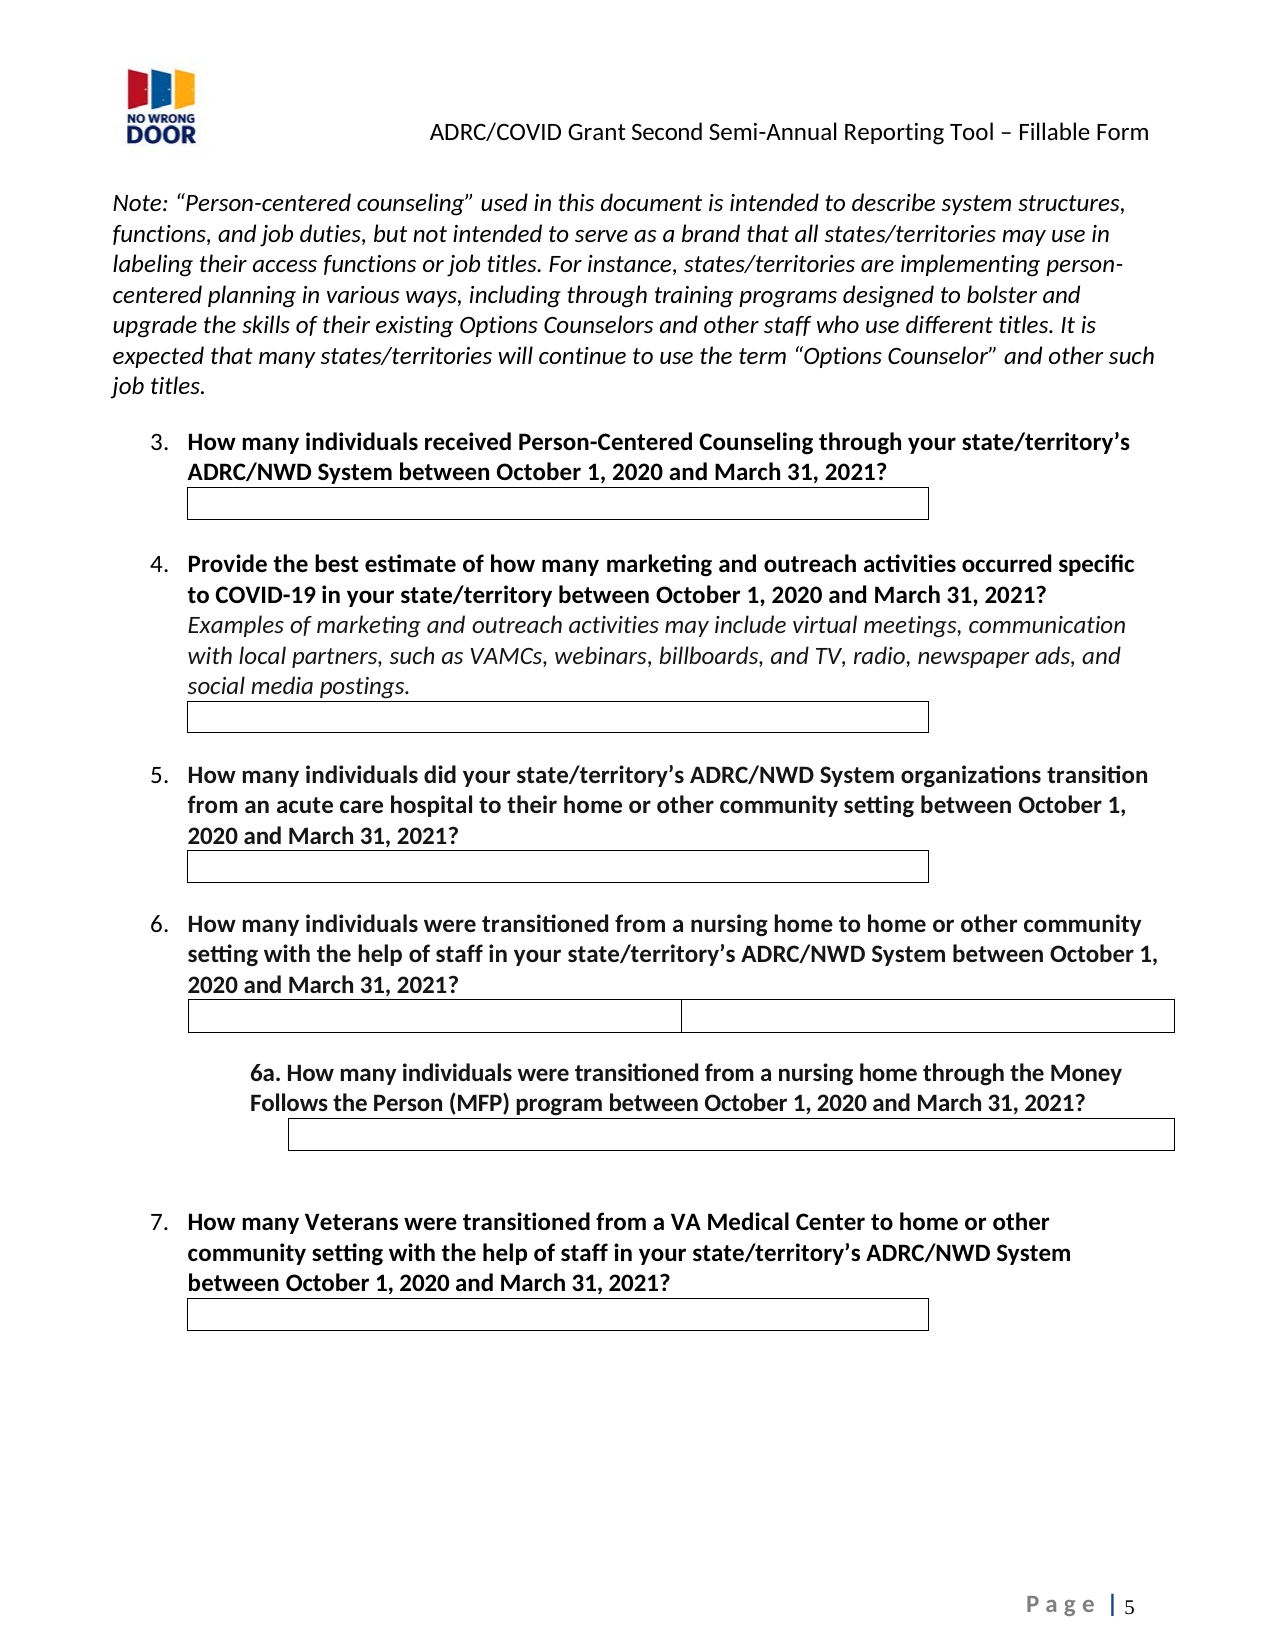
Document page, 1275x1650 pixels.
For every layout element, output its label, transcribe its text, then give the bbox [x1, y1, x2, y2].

text Note: “Person-centered counseling” used in this document is intended to describe system structures, functions, and job duties, but not intended to serve as a brand that all states/territories may use in labeling their access functions or job titles. For instance, states/territories are implementing person- centered planning in various ways, including through training programs designed to bolster and upgrade the skills of their existing Options Counselors and other staff who use different titles. It is expected that many states/territories will continue to use the term “Options Counselor” and other such job titles. [112, 187, 1157, 401]
text 6. How many individuals were transitioned from a nursing home to home or other community setting with the help of staff in your state/territory’s ADRC/NWD System between October 1, 2020 and March 31, 2021? [150, 908, 1165, 999]
table_header [189, 1000, 681, 1032]
table_header [682, 1000, 1174, 1032]
text 3. How many individuals received Person-Centered Counseling through your state/territory’s [150, 426, 1175, 456]
text 5. How many individuals did your state/territory’s ADRC/NWD System organizations transition from an acute care hospital to their home or other community setting between October 1, 2020 and March 31, 2021? [150, 759, 1167, 850]
text Examples of marketing and outreach activities may include virtual meetings, communication with local partners, such as VAMCs, webinars, billboards, and TV, radio, newspaper ads, and social media postings. [187, 609, 1164, 701]
text 6a. How many individuals were transitioned from a nursing home through the Money Follows the Person (MFP) program between October 1, 2020 and March 31, 2021? [250, 1057, 1175, 1118]
picture [112, 59, 215, 154]
text 4. Provide the best estimate of how many marketing and outreach activities occurred specific to COVID-19 in your state/territory between October 1, 2020 and March 31, 2021? [150, 548, 1137, 609]
table_header [289, 1119, 1174, 1150]
text 7. How many Veterans were transitioned from a VA Medical Center to home or other community setting with the help of staff in your state/territory’s ADRC/NWD System between October 1, 2020 and March 31, 2021? [150, 1206, 1073, 1298]
text ADRC/NWD System between October 1, 2020 and March 31, 2021? [187, 457, 1175, 486]
